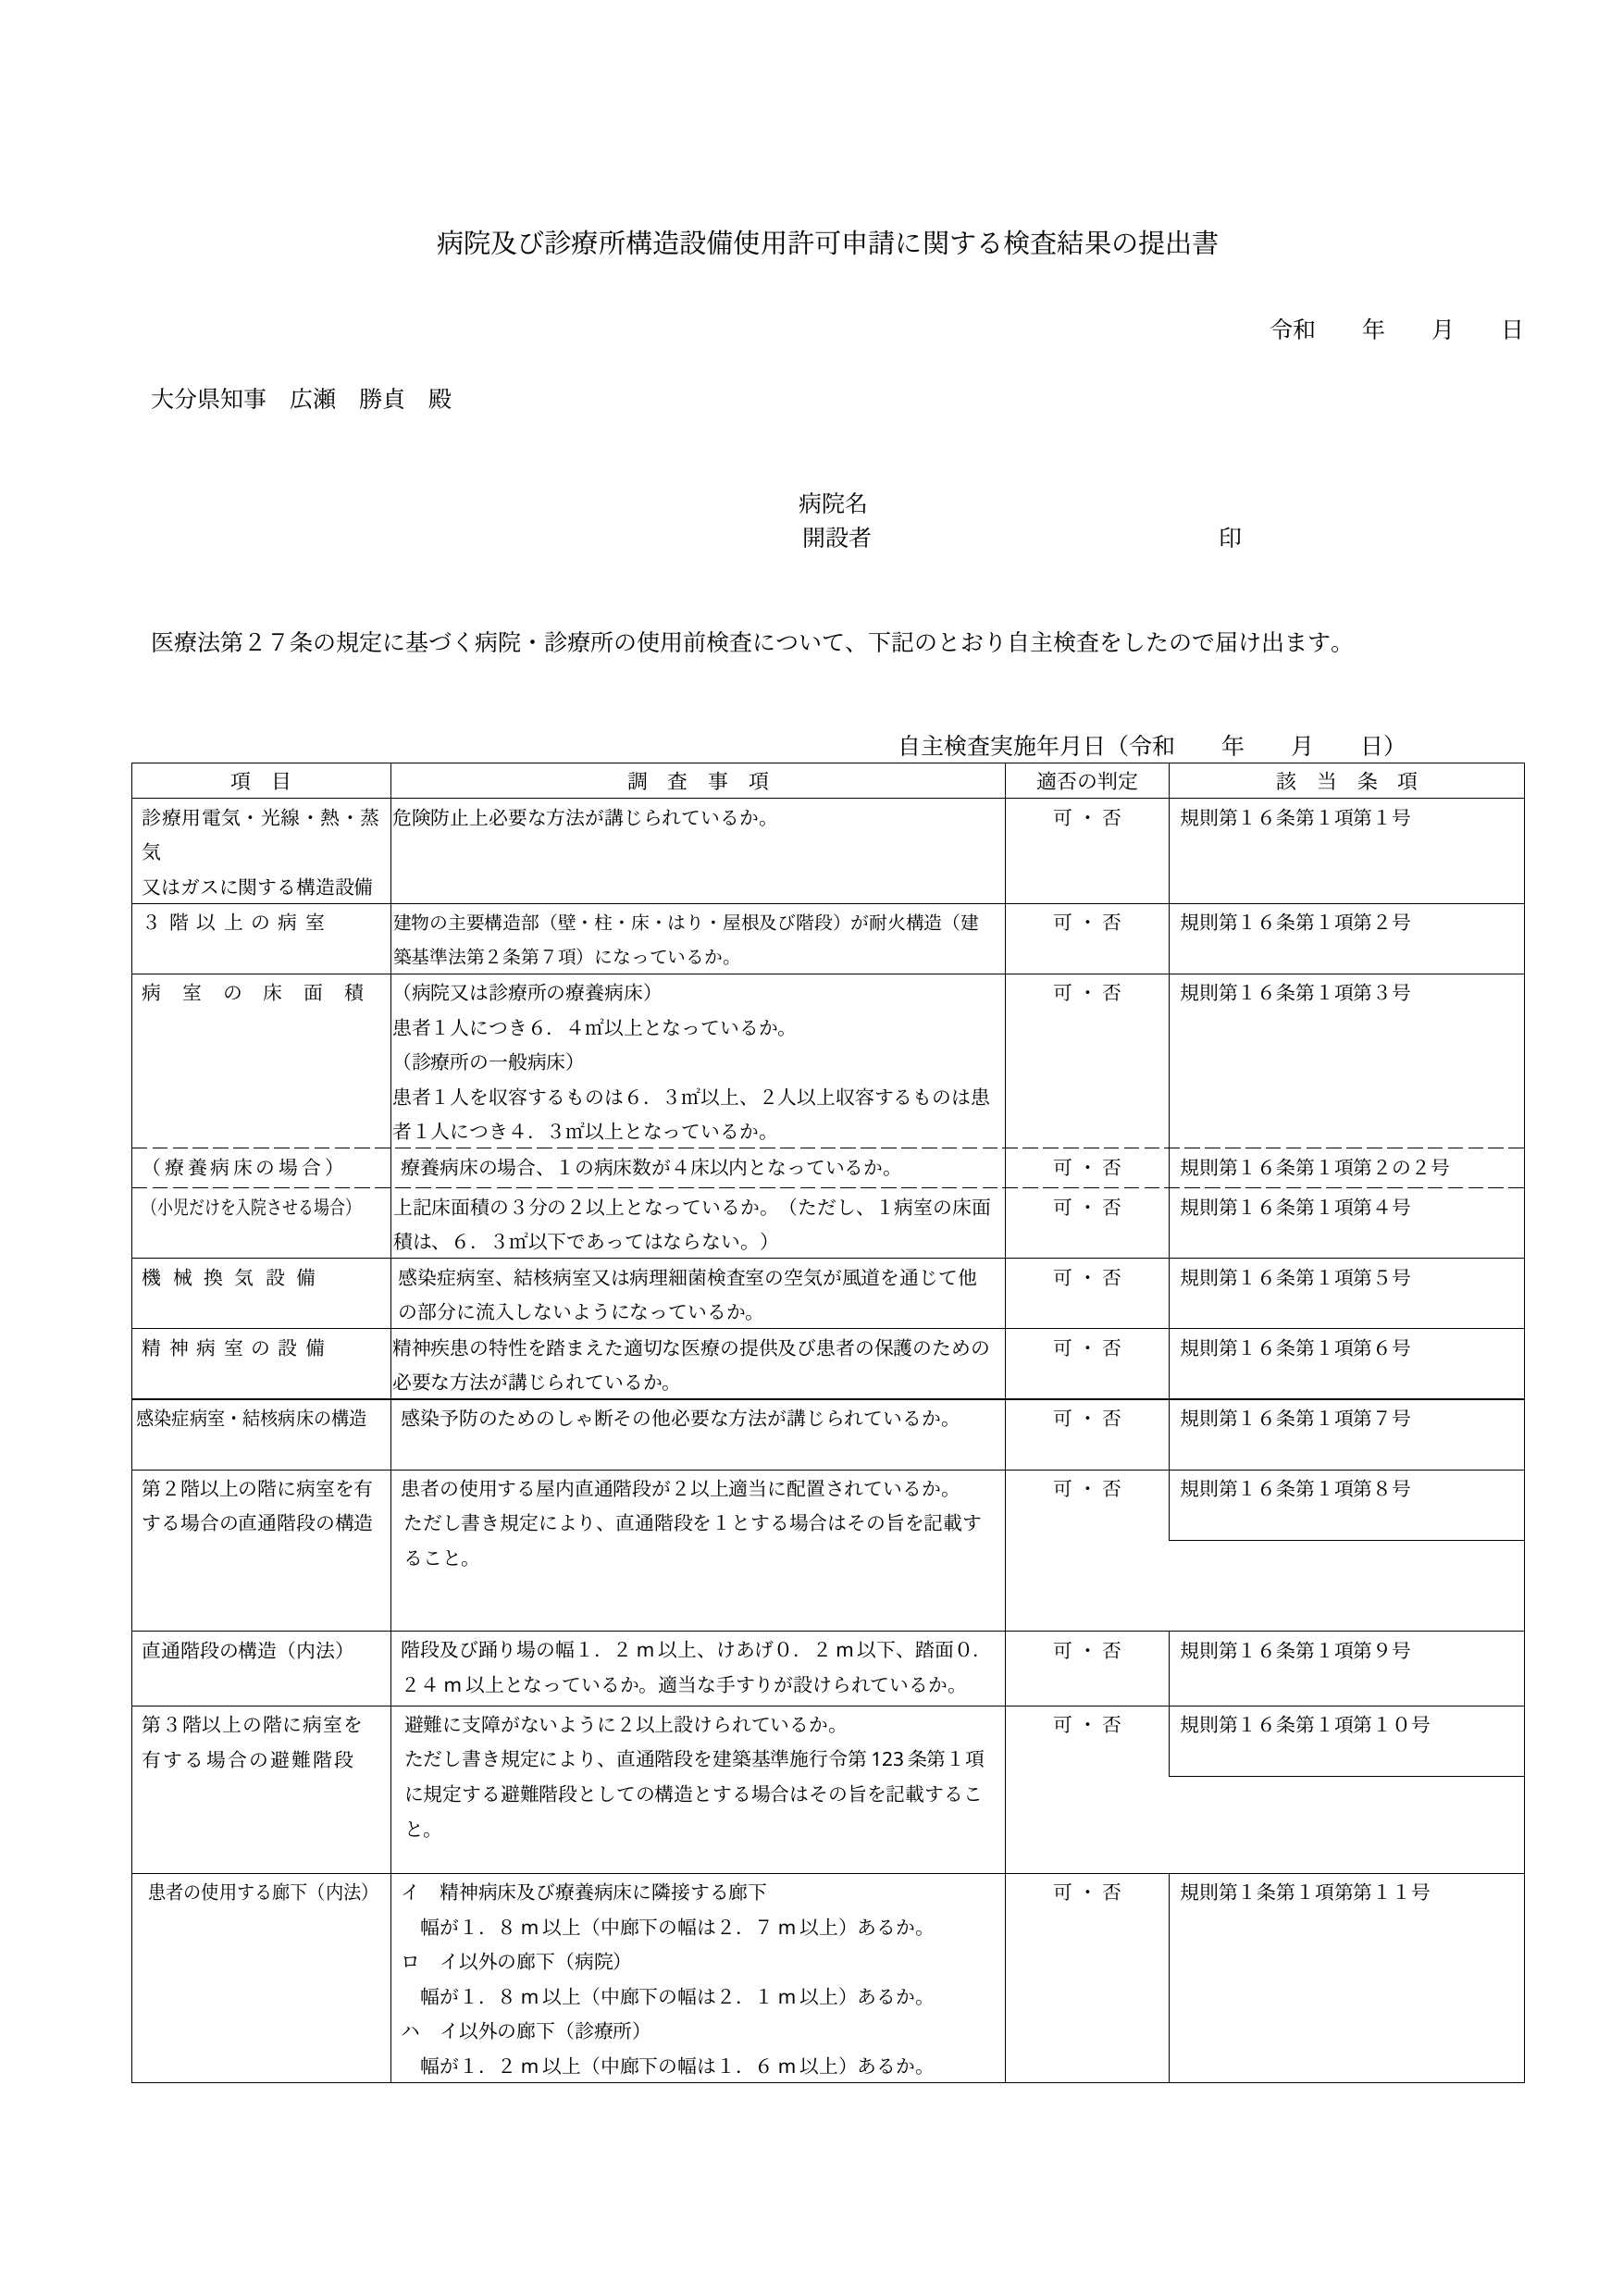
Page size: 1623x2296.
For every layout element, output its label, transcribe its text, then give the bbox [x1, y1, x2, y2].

table_cell 規則第１６条第１項第１０号 [1170, 1706, 1524, 1776]
table_cell 規則第１６条第１項第８号 [1170, 1471, 1524, 1539]
table_cell 避難に支障がないように２以上設けられているか。 ただし書き規定により、直通階段を建築基準施行令第123条第１項に規定する避難階段としての構造とする場合はその旨を記載すること。 [391, 1706, 1005, 1873]
table_cell 可 ・ 否 [1006, 904, 1169, 974]
table_cell 可 ・ 否 [1006, 1329, 1169, 1398]
text 病院及び診療所構造設備使用許可申請に関する検査結果の提出書 [131, 207, 1525, 277]
table_cell 可 ・ 否 [1006, 974, 1169, 1148]
table_cell [1006, 1776, 1524, 1873]
table_cell 上記床面積の３分の２以上となっているか。（ただし、１病室の床面積は、６．３㎡以下であってはならない。） [391, 1187, 1005, 1258]
table_cell 可 ・ 否 [1006, 799, 1169, 903]
table_header 項 目 [132, 763, 390, 798]
table_cell 感染症病室、結核病室又は病理細菌検査室の空気が風道を通じて他の部分に流入しないようになっているか。 [391, 1259, 1005, 1328]
table_cell 可 ・ 否 [1006, 1874, 1169, 2082]
table_cell 危険防止上必要な方法が講じられているか。 [391, 799, 1005, 903]
table_cell [1006, 1540, 1524, 1631]
table_cell 第２階以上の階に病室を有する場合の直通階段の構造 [132, 1471, 390, 1631]
table_cell 第３階以上の階に病室を 有する場合の避難階段 [132, 1706, 390, 1873]
table_cell 可 ・ 否 [1006, 1148, 1169, 1187]
table_cell 規則第１６条第１項第６号 [1170, 1329, 1524, 1398]
table_cell 精神疾患の特性を踏まえた適切な医療の提供及び患者の保護のための必要な方法が講じられているか。 [391, 1329, 1005, 1398]
table_cell 規則第１６条第１項第７号 [1170, 1400, 1524, 1469]
table_cell 規則第１６条第１項第３号 [1170, 974, 1524, 1148]
table_cell 規則第１６条第１項第２の２号 [1170, 1148, 1524, 1187]
table_cell 精神病室の設備 [132, 1329, 390, 1398]
table_cell 診療用電気・光線・熱・蒸気 又はガスに関する構造設備 [132, 799, 390, 903]
text 自主検査実施年月日（令和 年 月 日） [131, 727, 1432, 763]
table_cell （療養病床の場合） [132, 1148, 390, 1187]
table_cell 規則第１６条第１項第１号 [1170, 799, 1524, 903]
table_cell 規則第１６条第１項第４号 [1170, 1187, 1524, 1258]
table_cell 療養病床の場合、１の病床数が４床以内となっているか。 [391, 1148, 1005, 1187]
table_cell 規則第１６条第１項第５号 [1170, 1259, 1524, 1328]
table_cell 可 ・ 否 [1006, 1706, 1169, 1776]
table_cell 規則第１６条第１項第２号 [1170, 904, 1524, 974]
table_cell 患者の使用する廊下（内法） [132, 1874, 390, 2082]
table_cell 病 室 の 床 面 積 [132, 974, 390, 1148]
table_cell イ 精神病床及び療養病床に隣接する廊下 幅が１．８m以上（中廊下の幅は２．７m以上）あるか。 ロ イ以外の廊下（病院） 幅が１．８m以上（中廊下の幅は２．１m以上）あるか。 ハ イ以外の廊下（診療所） 幅が１．２m以上（中廊下の幅は１．６m以上）あるか。 [391, 1874, 1005, 2082]
table_cell ３階以上の病室 [132, 904, 390, 974]
table_cell 感染症病室・結核病床の構造 [132, 1400, 390, 1469]
table_cell 規則第１条第１項第第１１号 [1170, 1874, 1524, 2082]
table_cell 感染予防のためのしゃ断その他必要な方法が講じられているか。 [391, 1400, 1005, 1469]
table_cell 階段及び踊り場の幅１．２m以上、けあげ０．２m以下、踏面０．２４m以上となっているか。適当な手すりが設けられているか。 [391, 1632, 1005, 1706]
table_header 調 査 事 項 [391, 763, 1005, 798]
table_cell 可 ・ 否 [1006, 1632, 1169, 1706]
table_cell 可 ・ 否 [1006, 1471, 1169, 1539]
table_cell 可 ・ 否 [1006, 1400, 1169, 1469]
table_cell 可 ・ 否 [1006, 1187, 1169, 1258]
table_cell （小児だけを入院させる場合） [132, 1187, 390, 1258]
table_cell 直通階段の構造（内法） [132, 1632, 390, 1706]
table_cell （病院又は診療所の療養病床） 患者１人につき６．４㎡以上となっているか。 （診療所の一般病床） 患者１人を収容するものは６．３㎡以上、２人以上収容するものは患者１人につき４．３㎡以上となっているか。 [391, 974, 1005, 1148]
table_header 適否の判定 [1006, 763, 1169, 798]
text 病院名 [131, 485, 1525, 519]
table_cell 建物の主要構造部（壁・柱・床・はり・屋根及び階段）が耐火構造（建築基準法第２条第７項）になっているか。 [391, 904, 1005, 974]
text 大分県知事 広瀬 勝貞 殿 [131, 380, 1525, 416]
table_cell 規則第１６条第１項第９号 [1170, 1632, 1524, 1706]
text 令和 年 月 日 [131, 311, 1525, 346]
text 医療法第２７条の規定に基づく病院・診療所の使用前検査について、下記のとおり自主検査をしたので届け出ます。 [131, 624, 1525, 658]
table_cell 患者の使用する屋内直通階段が２以上適当に配置されているか。 ただし書き規定により、直通階段を１とする場合はその旨を記載すること。 [391, 1471, 1005, 1631]
table_cell 可 ・ 否 [1006, 1259, 1169, 1328]
table_cell 機械換気設備 [132, 1259, 390, 1328]
text 開設者 印 [131, 519, 1525, 554]
table_header 該 当 条 項 [1170, 763, 1524, 798]
